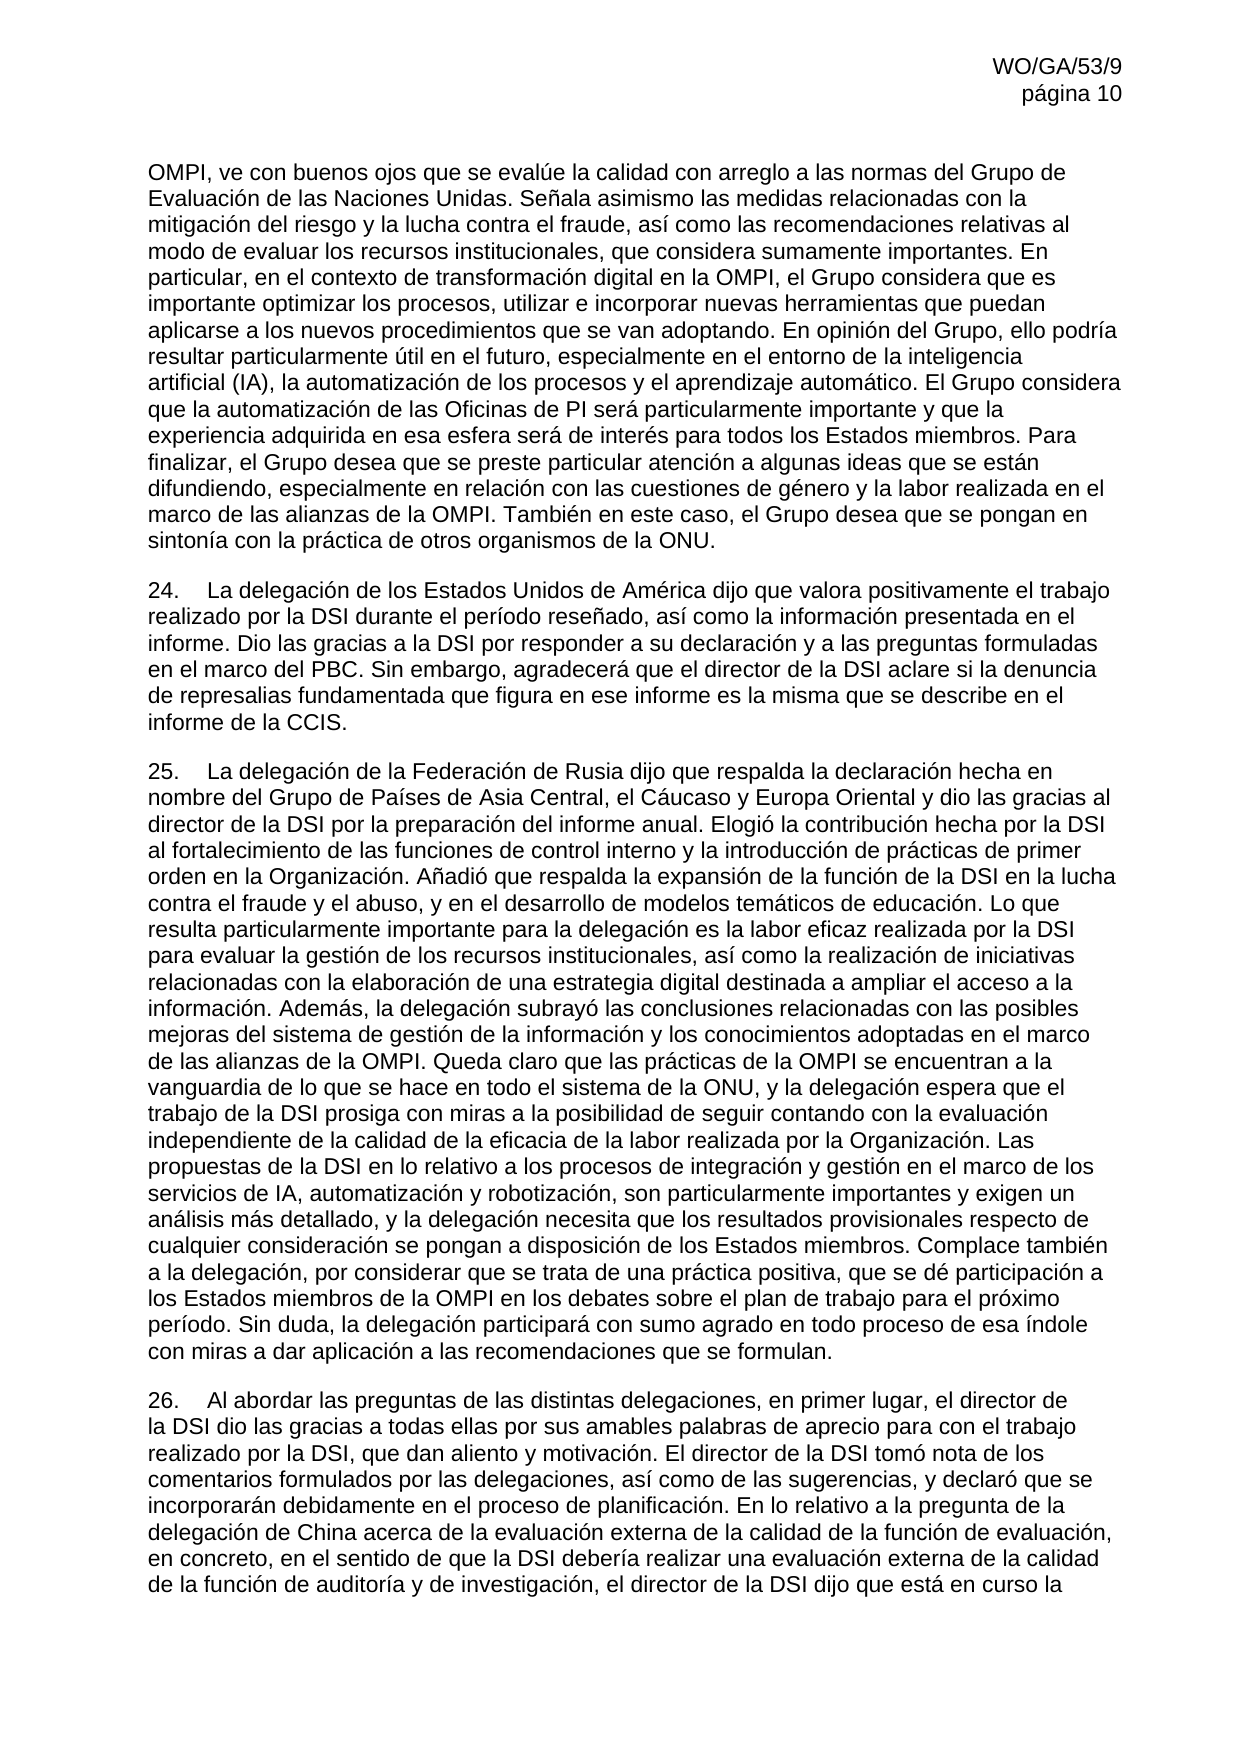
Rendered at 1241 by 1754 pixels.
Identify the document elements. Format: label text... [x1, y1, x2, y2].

text La delegación de la Federación de Rusia dijo que respalda la declaración hecha en nombre del Grupo de Países de Asia Central, el Cáucaso y Europa Oriental y dio las gracias al director de la DSI por la preparación del informe anual. Elogió la contribución hecha por la DSI al fortalecimiento de las funciones de control interno y la introducción de prácticas de primer orden en la Organización. Añadió que respalda la expansión de la función de la DSI en la lucha contra el fraude y el abuso, y en el desarrollo de modelos temáticos de educación. Lo que resulta particularmente importante para la delegación es la labor eficaz realizada por la DSI para evaluar la gestión de los recursos institucionales, así como la realización de iniciativas relacionadas con la elaboración de una estrategia digital destinada a ampliar el acceso a la información. Además, la delegación subrayó las conclusiones relacionadas con las posibles mejoras del sistema de gestión de la información y los conocimientos adoptadas en el marco de las alianzas de la OMPI. Queda claro que las prácticas de la OMPI se encuentran a la vanguardia de lo que se hace en todo el sistema de la ONU, y la delegación espera que el trabajo de la DSI prosiga con miras a la posibilidad de seguir contando con la evaluación independiente de la calidad de la eficacia de la labor realizada por la Organización. Las propuestas de la DSI en lo relativo a los procesos de integración y gestión en el marco de los servicios de IA, automatización y robotización, son particularmente importantes y exigen un análisis más detallado, y la delegación necesita que los resultados provisionales respecto de cualquier consideración se pongan a disposición de los Estados miembros. Complace también a la delegación, por considerar que se trata de una práctica positiva, que se dé participación a los Estados miembros de la OMPI en los debates sobre el plan de trabajo para el próximo período. Sin duda, la delegación participará con sumo agrado en todo proceso de esa índole con miras a dar aplicación a las recomendaciones que se formulan. [148, 758, 1122, 1364]
text La delegación de los Estados Unidos de América dijo que valora positivamente el trabajo realizado por la DSI durante el período reseñado, así como la información presentada en el informe. Dio las gracias a la DSI por responder a su declaración y a las preguntas formuladas en el marco del PBC. Sin embargo, agradecerá que el director de la DSI aclare si la denuncia de represalias fundamentada que figura en ese informe es la misma que se describe en el informe de la CCIS. [148, 577, 1122, 735]
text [148, 158, 1122, 554]
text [148, 1387, 1122, 1598]
